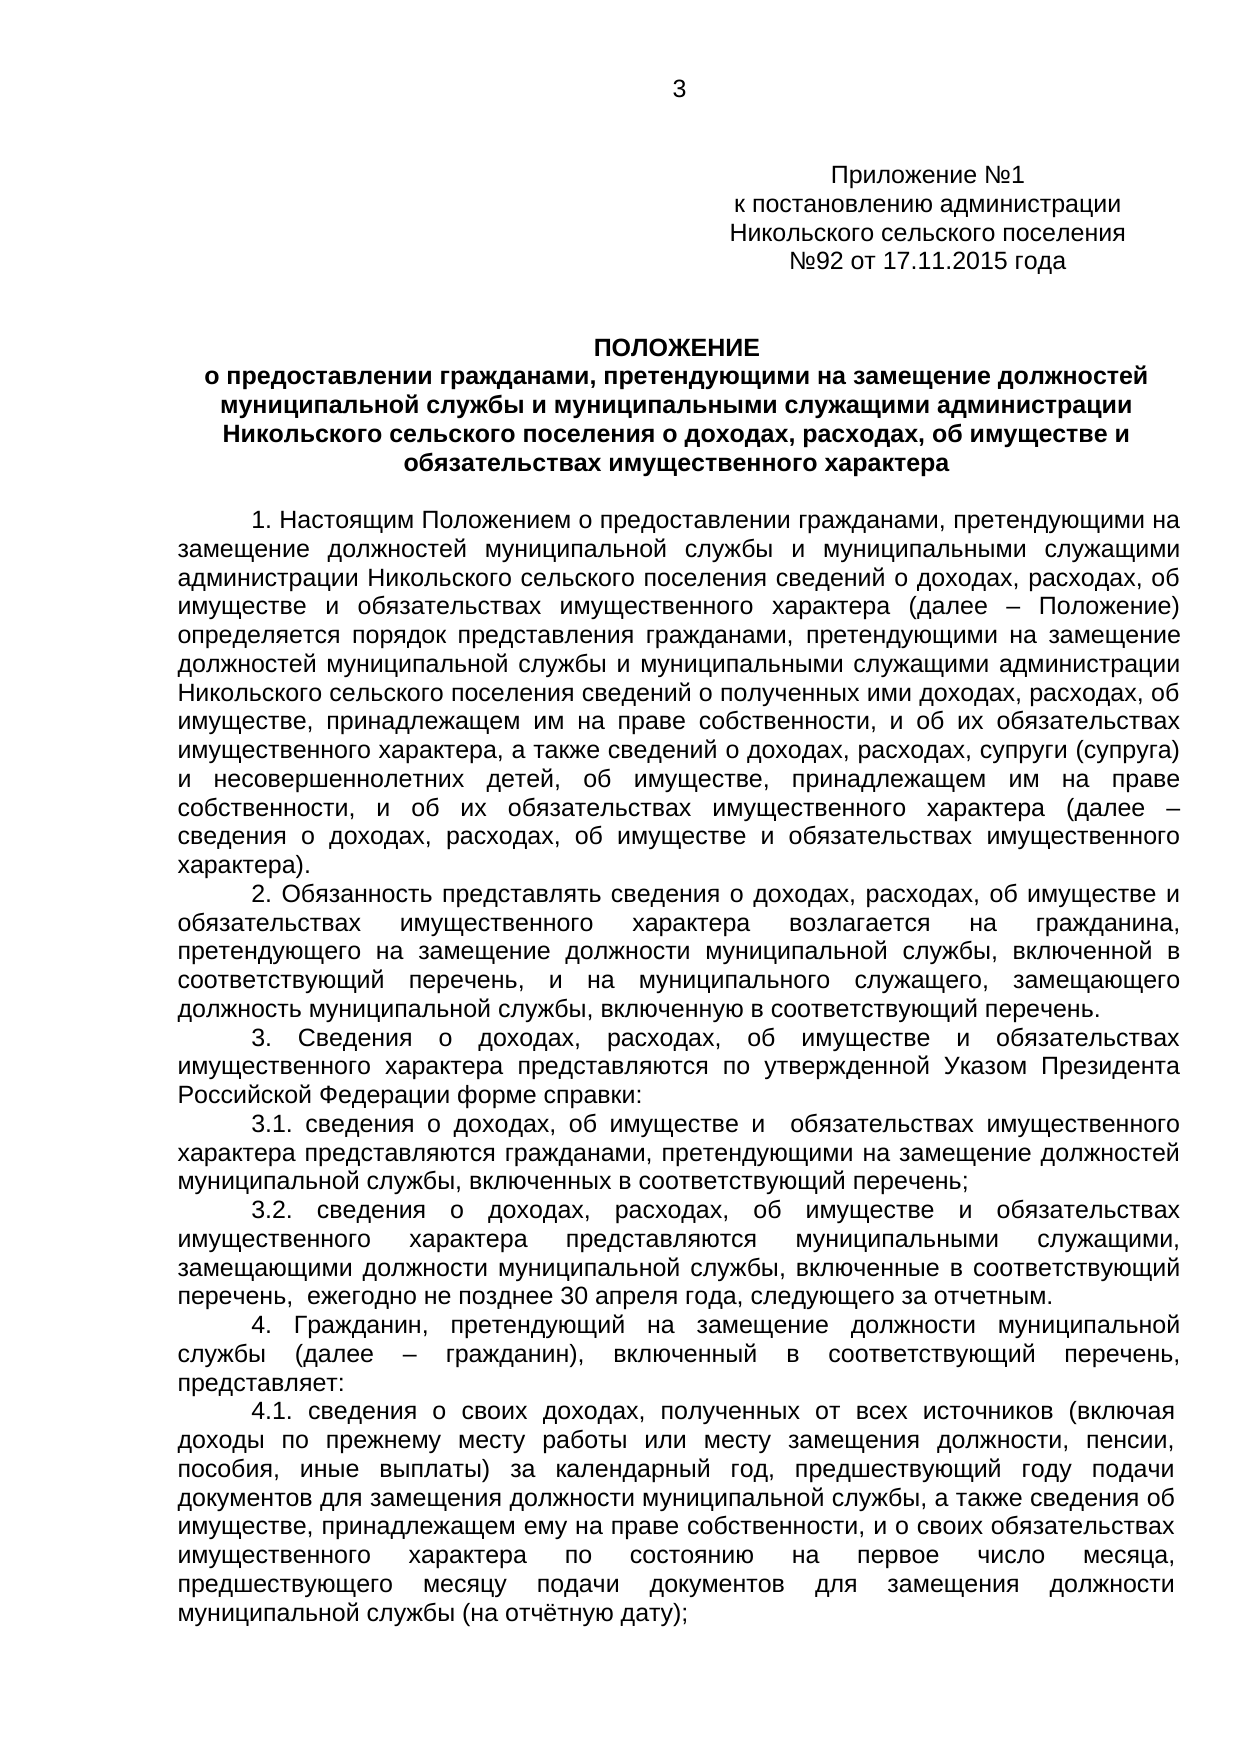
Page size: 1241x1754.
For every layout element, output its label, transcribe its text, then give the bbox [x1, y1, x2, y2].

text 1. Настоящим Положением о предоставлении гражданами, претендующими на замещение должностей муниципальной службы и муниципальными служащими администрации Никольского сельского поселения сведений о доходах, расходах, об имуществе и обязательствах имущественного характера (далее – Положение) определяется порядок представления гражданами, претендующими на замещение должностей муниципальной службы и муниципальными служащими администрации Никольского сельского поселения сведений о полученных ими доходах, расходах, об имуществе, принадлежащем им на праве собственности, и об их обязательствах имущественного характера, а также сведений о доходах, расходах, супруги (супруга) и несовершеннолетних детей, об имуществе, принадлежащем им на праве собственности, и об их обязательствах имущественного характера (далее – сведения о доходах, расходах, об имуществе и обязательствах имущественного характера). [177, 505, 1181, 879]
text 3.1. сведения о доходах, об имуществе и обязательствах имущественного характера представляются гражданами, претендующими на замещение должностей муниципальной службы, включенных в соответствующий перечень; [177, 1109, 1181, 1195]
text о предоставлении гражданами, претендующими на замещение должностей муниципальной службы и муниципальными служащими администрации Никольского сельского поселения о доходах, расходах, об имуществе и обязательствах имущественного характера [177, 361, 1176, 476]
text ПОЛОЖЕНИЕ [177, 333, 1176, 361]
text к постановлению администрации Никольского сельского поселения [679, 189, 1176, 246]
text Приложение №1 [679, 160, 1176, 189]
text 3.2. сведения о доходах, расходах, об имуществе и обязательствах имущественного характера представляются муниципальными служащими, замещающими должности муниципальной службы, включенные в соответствующий перечень, ежегодно не позднее 30 апреля года, следующего за отчетным. [177, 1195, 1181, 1310]
text 3. Сведения о доходах, расходах, об имуществе и обязательствах имущественного характера представляются по утвержденной Указом Президента Российской Федерации форме справки: [177, 1023, 1181, 1109]
text 2. Обязанность представлять сведения о доходах, расходах, об имуществе и обязательствах имущественного характера возлагается на гражданина, претендующего на замещение должности муниципальной службы, включенной в соответствующий перечень, и на муниципального служащего, замещающего должность муниципальной службы, включенную в соответствующий перечень. [177, 879, 1181, 1023]
text 4.1. сведения о своих доходах, полученных от всех источников (включая доходы по прежнему месту работы или месту замещения должности, пенсии, пособия, иные выплаты) за календарный год, предшествующий году подачи документов для замещения должности муниципальной службы, а также сведения об имуществе, принадлежащем ему на праве собственности, и о своих обязательствах имущественного характера по состоянию на первое число месяца, предшествующего месяцу подачи документов для замещения должности муниципальной службы (на отчётную дату); [177, 1396, 1176, 1626]
text №92 от 17.11.2015 года [679, 246, 1176, 275]
text 4. Гражданин, претендующий на замещение должности муниципальной службы (далее – гражданин), включенный в соответствующий перечень, представляет: [177, 1310, 1181, 1396]
